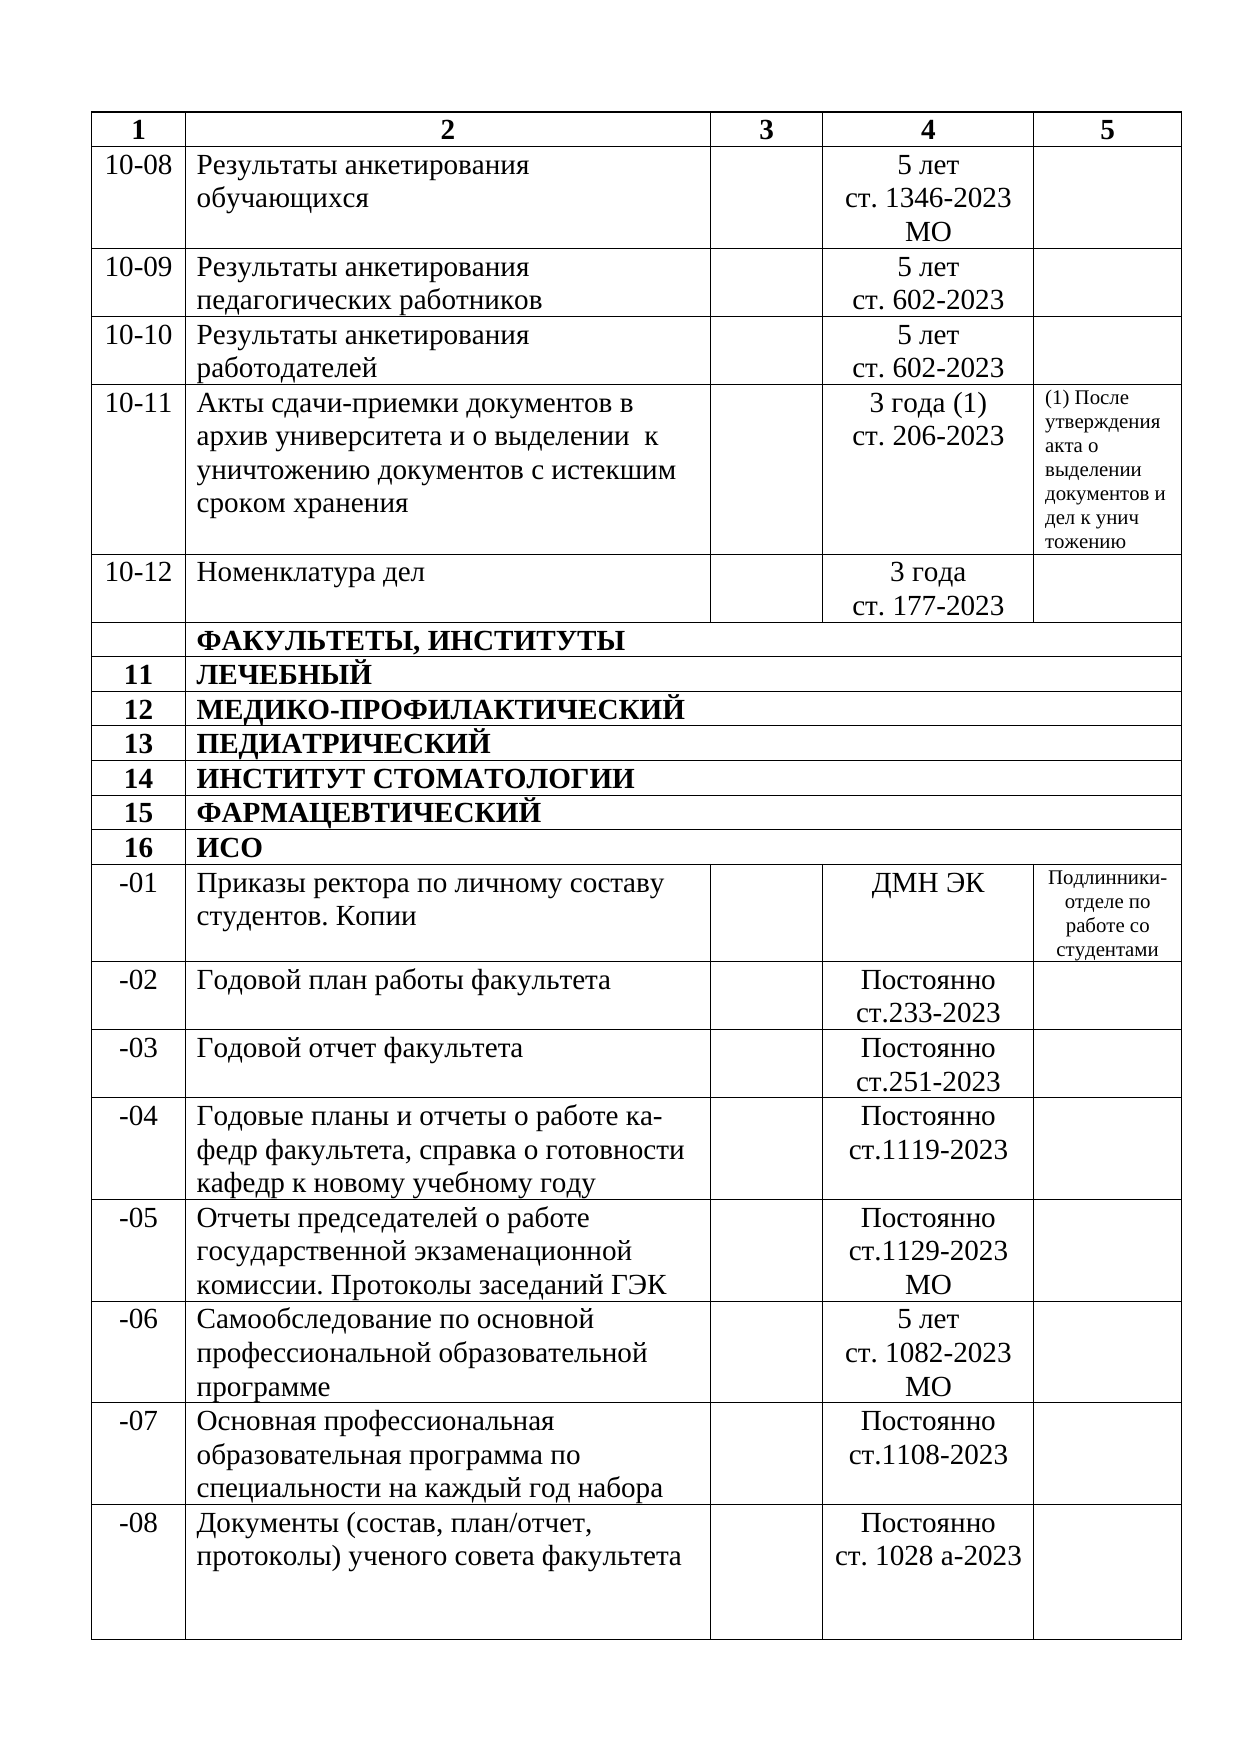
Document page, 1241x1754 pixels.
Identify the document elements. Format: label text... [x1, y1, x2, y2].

table_header 1 [92, 113, 185, 146]
table_cell -03 [92, 1030, 185, 1097]
table_cell ПЕДИАТРИЧЕСКИЙ [186, 726, 1181, 760]
table_cell [1034, 1200, 1181, 1301]
table_cell Годовой план работы факультета [186, 962, 710, 1029]
table_cell Постоянно ст.1108-2023 [823, 1403, 1033, 1504]
table_cell Постоянно ст.1119-2023 [823, 1098, 1033, 1199]
table_cell [1034, 147, 1181, 248]
table_cell 14 [92, 761, 185, 794]
table_cell Постоянно ст. 1028 а-2023 [823, 1505, 1033, 1639]
table_cell (1) После утверждения акта о выделении документов и дел к унич тожению [1034, 385, 1181, 553]
table_cell ДМН ЭК [823, 865, 1033, 961]
table_cell [1034, 962, 1181, 1029]
table_cell 10-10 [92, 317, 185, 384]
table_cell Документы (состав, план/отчет, протоколы) ученого совета факультета [186, 1505, 710, 1639]
table_cell Результаты анкетирования работодателей [186, 317, 710, 384]
table_cell Результаты анкетирования педагогических работников [186, 249, 710, 316]
table_cell 10-08 [92, 147, 185, 248]
table_cell [711, 1302, 822, 1402]
table_cell 3 года (1) ст. 206-2023 [823, 385, 1033, 553]
table_cell 3 года ст. 177-2023 [823, 555, 1033, 622]
table_cell Годовой отчет факультета [186, 1030, 710, 1097]
table_cell Самообследование по основной профессиональной образовательной программе [186, 1302, 710, 1402]
table_cell 5 лет ст. 602-2023 [823, 249, 1033, 316]
table_cell [711, 317, 822, 384]
table_cell [711, 555, 822, 622]
table_cell [711, 385, 822, 553]
table_cell Акты сдачи-приемки документов в архив университета и о выделении к уничтожению документов с истекшим сроком хранения [186, 385, 710, 553]
table_cell ИНСТИТУТ СТОМАТОЛОГИИ [186, 761, 1181, 794]
table_cell [711, 1200, 822, 1301]
table_cell 10-11 [92, 385, 185, 553]
table_cell [1034, 1098, 1181, 1199]
table_cell Годовые планы и отчеты о работе ка- федр факультета, справка о готовности кафедр к новому учебному году [186, 1098, 710, 1199]
table_cell 5 лет ст. 1346-2023 МО [823, 147, 1033, 248]
table_cell МЕДИКО-ПРОФИЛАКТИЧЕСКИЙ [186, 692, 1181, 725]
table_cell Приказы ректора по личному составу студентов. Копии [186, 865, 710, 961]
table_cell [1034, 1505, 1181, 1639]
table_cell Результаты анкетирования обучающихся [186, 147, 710, 248]
table_cell [711, 1505, 822, 1639]
table_cell 12 [92, 692, 185, 725]
table_cell -07 [92, 1403, 185, 1504]
table_cell 13 [92, 726, 185, 760]
table_cell [1034, 1302, 1181, 1402]
table_cell [711, 249, 822, 316]
table_cell Номенклатура дел [186, 555, 710, 622]
table_cell [711, 865, 822, 961]
table_cell Постоянно ст.233-2023 [823, 962, 1033, 1029]
table_cell Основная профессиональная образовательная программа по специальности на каждый год набора [186, 1403, 710, 1504]
table_cell [1034, 1030, 1181, 1097]
table_cell [711, 147, 822, 248]
table_cell Отчеты председателей о работе государственной экзаменационной комиссии. Протоколы заседаний ГЭК [186, 1200, 710, 1301]
table_cell [711, 1098, 822, 1199]
table_cell Подлинники- отделе по работе со студентами [1034, 865, 1181, 961]
table_cell -01 [92, 865, 185, 961]
table_cell 10-09 [92, 249, 185, 316]
table_cell 11 [92, 657, 185, 691]
table_cell [1034, 1403, 1181, 1504]
table_cell 5 лет ст. 602-2023 [823, 317, 1033, 384]
table_cell -06 [92, 1302, 185, 1402]
table_header 2 [186, 113, 710, 146]
table_cell 16 [92, 830, 185, 864]
table_header 4 [823, 113, 1033, 146]
table_cell Постоянно ст.1129-2023 МО [823, 1200, 1033, 1301]
table_cell ФАРМАЦЕВТИЧЕСКИЙ [186, 796, 1181, 829]
table_cell [1034, 555, 1181, 622]
table_header 3 [711, 113, 822, 146]
table_cell [92, 623, 185, 656]
table_cell -05 [92, 1200, 185, 1301]
table_cell Постоянно ст.251-2023 [823, 1030, 1033, 1097]
table_cell ИСО [186, 830, 1181, 864]
table_cell ФАКУЛЬТЕТЫ, ИНСТИТУТЫ [186, 623, 1181, 656]
table_cell -02 [92, 962, 185, 1029]
table_cell [711, 1403, 822, 1504]
table_cell 15 [92, 796, 185, 829]
table_cell [1034, 317, 1181, 384]
table_cell -08 [92, 1505, 185, 1639]
table_cell [711, 1030, 822, 1097]
table_header 5 [1034, 113, 1181, 146]
table_cell [1034, 249, 1181, 316]
table_cell -04 [92, 1098, 185, 1199]
table_cell ЛЕЧЕБНЫЙ [186, 657, 1181, 691]
table_cell 10-12 [92, 555, 185, 622]
table_cell 5 лет ст. 1082-2023 МО [823, 1302, 1033, 1402]
table_cell [711, 962, 822, 1029]
